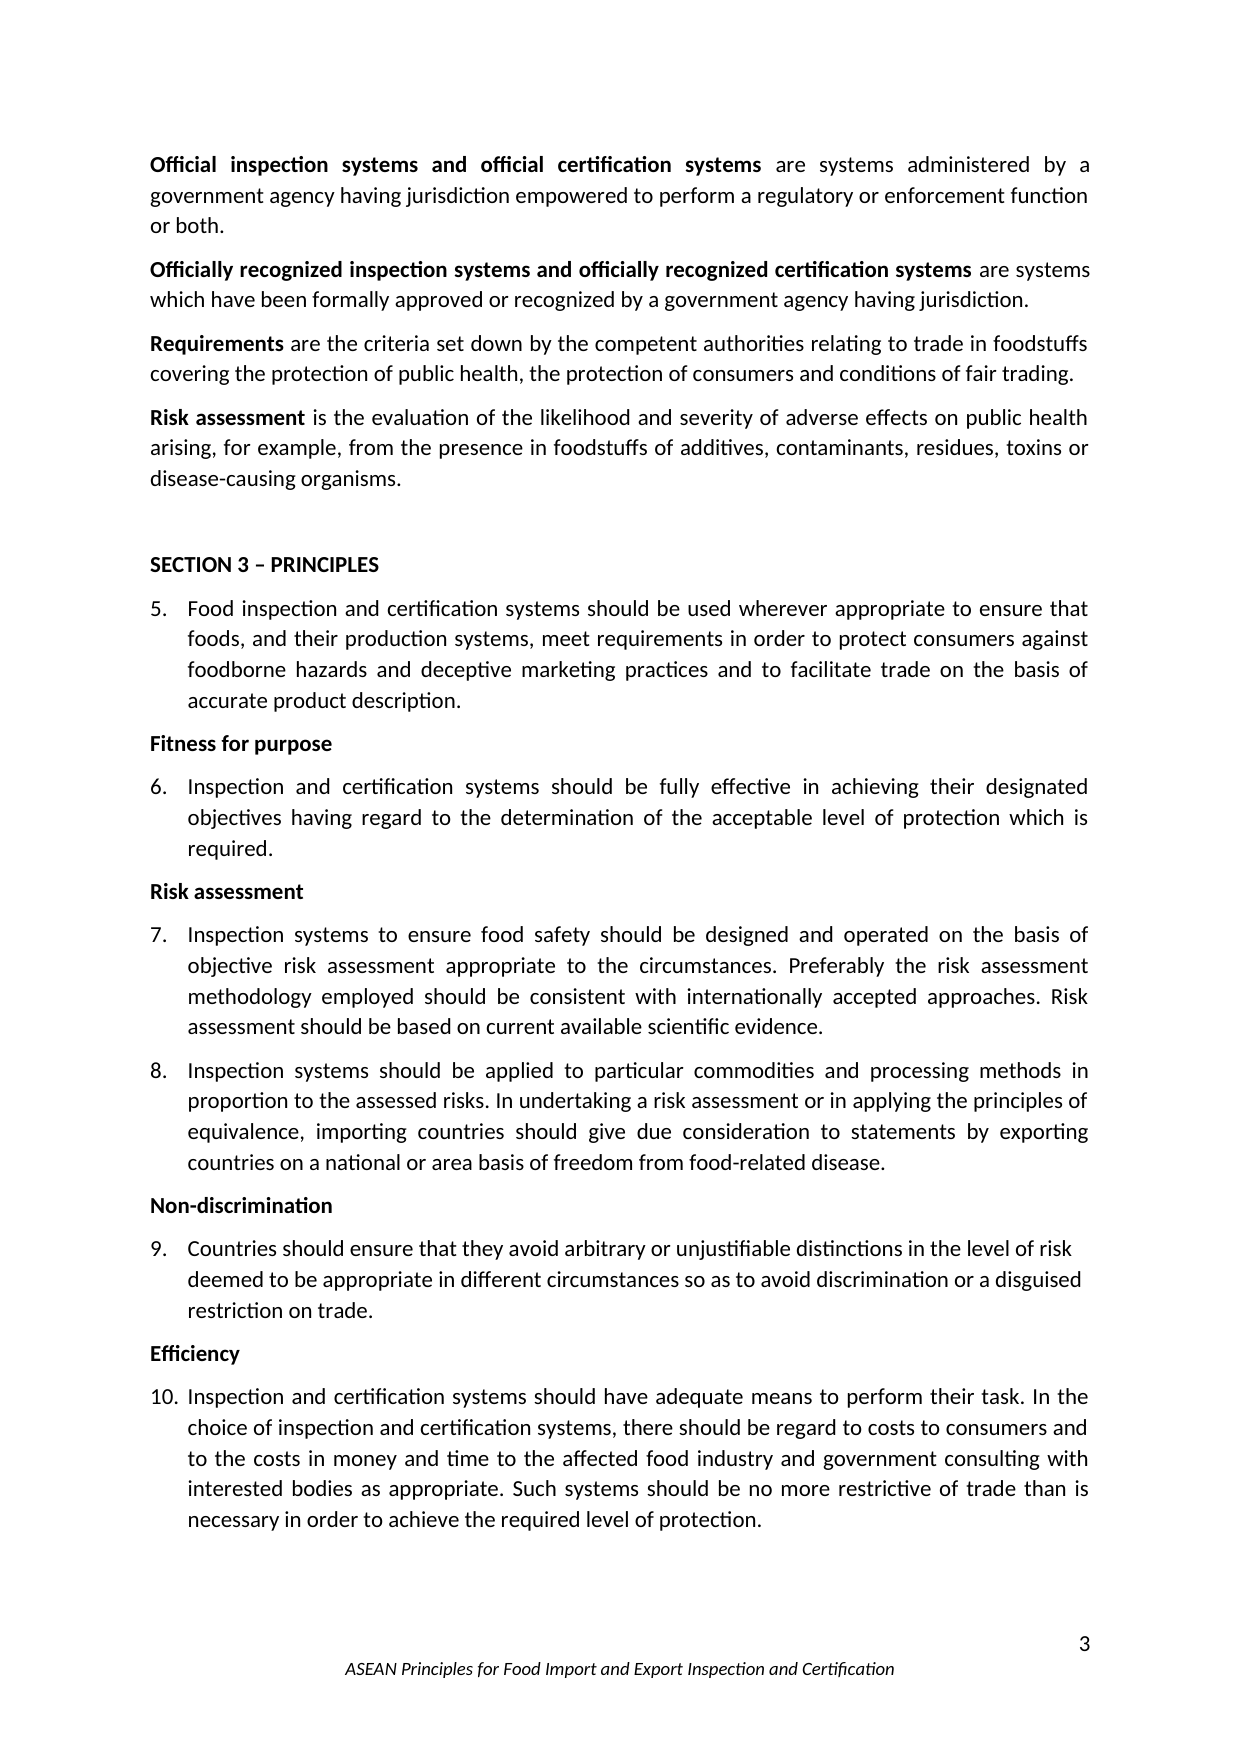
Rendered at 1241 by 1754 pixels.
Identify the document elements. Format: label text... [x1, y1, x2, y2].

text Risk assessment [150, 877, 1090, 905]
text Requirements are the criteria set down by the competent authorities relating to trade in foodstuffs covering the protection of public health, the protection of consumers and conditions of fair trading. [150, 329, 1090, 387]
text Officially recognized inspection systems and officially recognized certification systems are systems which have been formally approved or recognized by a government agency having jurisdiction. [150, 255, 1090, 313]
list Inspection and certification systems should have adequate means to perform their task. In the choice of inspection and certification systems, there should be regard to costs to consumers and to the costs in money and time to the affected food industry and government consulting with interested bodies as appropriate. Such systems should be no more restrictive of trade than is necessary in order to achieve the required level of protection. [150, 1382, 1090, 1533]
text Efficiency [150, 1339, 1090, 1367]
text Risk assessment is the evaluation of the likelihood and severity of adverse effects on public health arising, for example, from the presence in foodstuffs of additives, contaminants, residues, toxins or disease-causing organisms. [150, 403, 1090, 492]
list Countries should ensure that they avoid arbitrary or unjustifiable distinctions in the level of risk deemed to be appropriate in different circumstances so as to avoid discrimination or a disguised restriction on trade. [150, 1234, 1090, 1324]
list Food inspection and certification systems should be used wherever appropriate to ensure that foods, and their production systems, meet requirements in order to protect consumers against foodborne hazards and deceptive marketing practices and to facilitate trade on the basis of accurate product description. [150, 594, 1090, 714]
text SECTION 3 – PRINCIPLES [150, 551, 1090, 578]
text Official inspection systems and official certification systems are systems administered by a government agency having jurisdiction empowered to perform a regulatory or enforcement function or both. [150, 150, 1090, 239]
list Inspection systems should be applied to particular commodities and processing methods in proportion to the assessed risks. In undertaking a risk assessment or in applying the principles of equivalence, importing countries should give due consideration to statements by exporting countries on a national or area basis of freedom from food-related disease. [150, 1056, 1090, 1176]
text Fitness for purpose [150, 729, 1090, 757]
text Non-discrimination [150, 1191, 1090, 1219]
list Inspection and certification systems should be fully effective in achieving their designated objectives having regard to the determination of the acceptable level of protection which is required. [150, 772, 1090, 862]
list Inspection systems to ensure food safety should be designed and operated on the basis of objective risk assessment appropriate to the circumstances. Preferably the risk assessment methodology employed should be consistent with internationally accepted approaches. Risk assessment should be based on current available scientific evidence. [150, 920, 1090, 1041]
